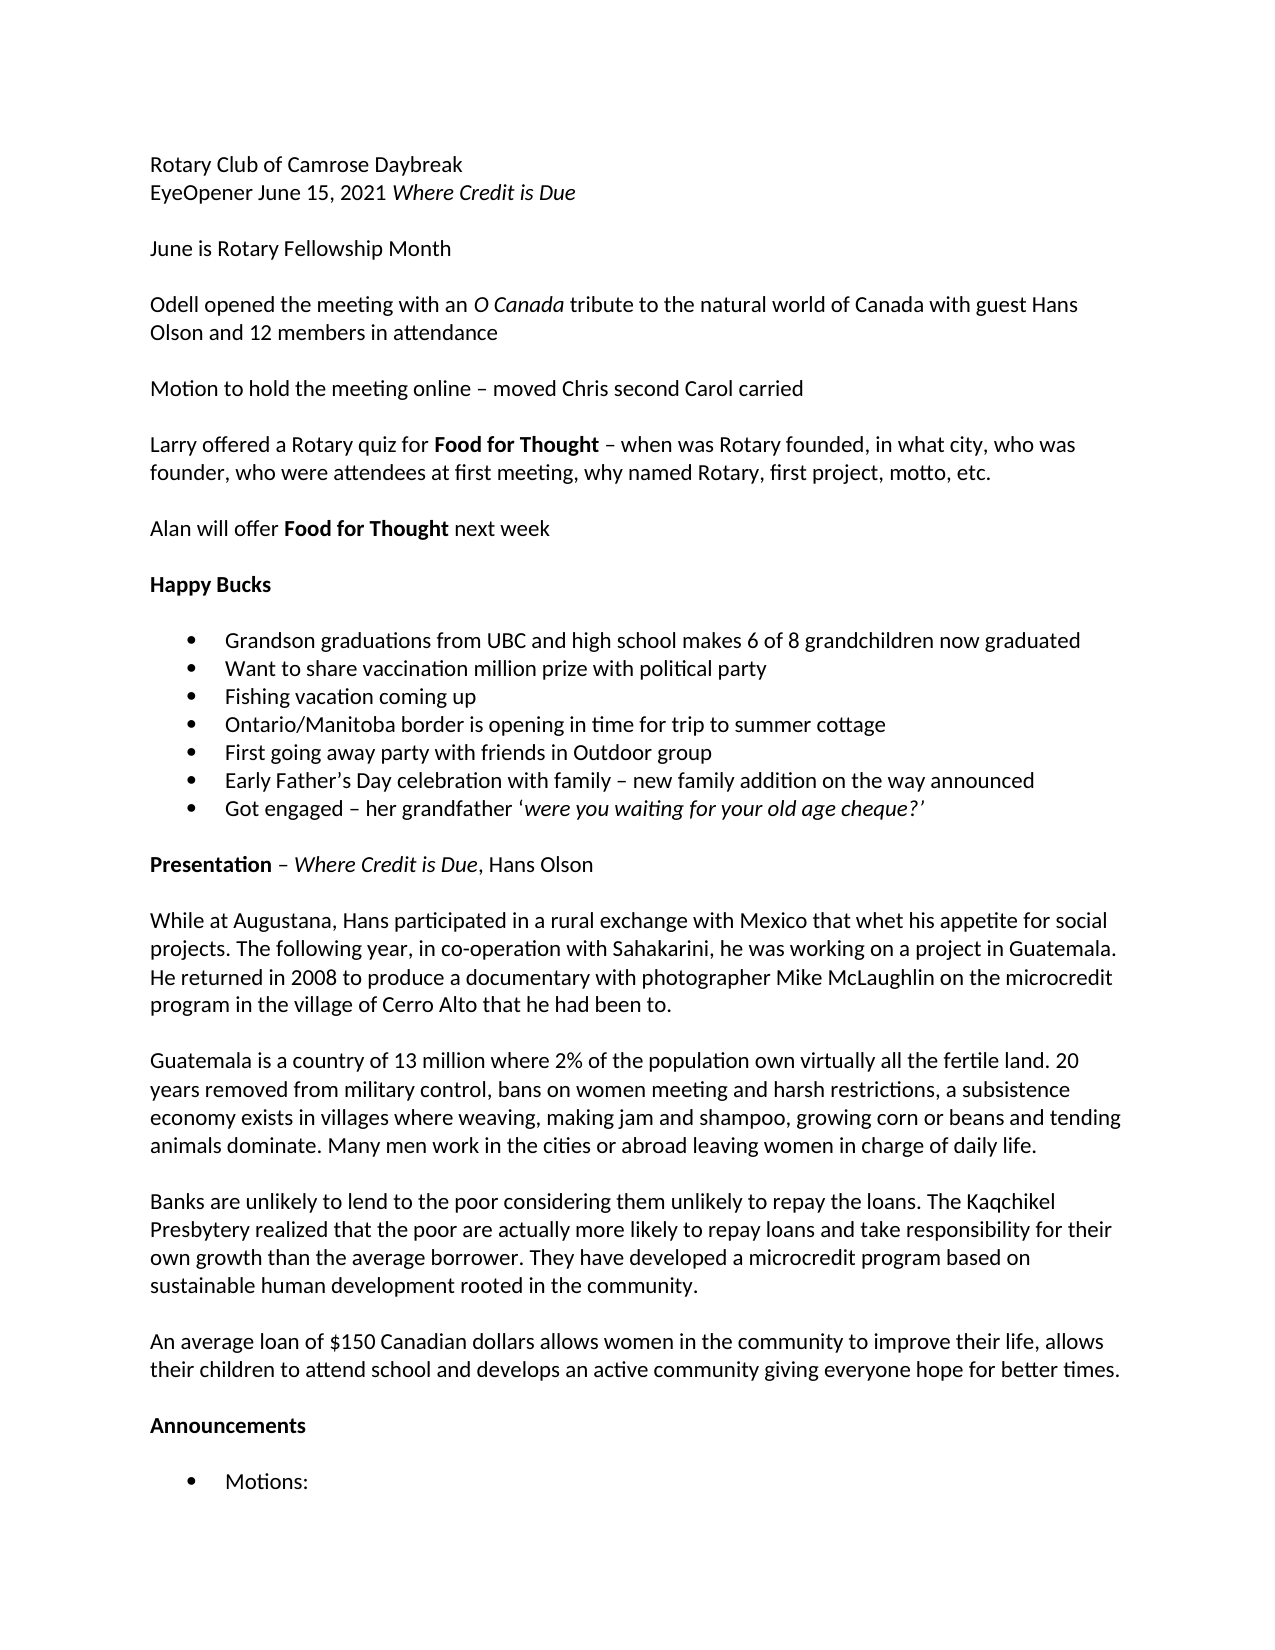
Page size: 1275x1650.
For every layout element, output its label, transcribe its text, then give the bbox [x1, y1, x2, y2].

text Larry offered a Rotary quiz for Food for Thought – when was Rotary founded, in what city, who was founder, who were attendees at first meeting, why named Rotary, first project, motto, etc. [150, 430, 1125, 486]
text Banks are unlikely to lend to the poor considering them unlikely to repay the loans. The Kaqchikel Presbytery realized that the poor are actually more likely to repay loans and take responsibility for their own growth than the average borrower. They have developed a microcredit program based on sustainable human development rooted in the community. [150, 1187, 1125, 1299]
text Guatemala is a country of 13 million where 2% of the population own virtually all the fertile land. 20 years removed from military control, bans on women meeting and harsh restrictions, a subsistence economy exists in villages where weaving, making jam and shampoo, growing corn or beans and tending animals dominate. Many men work in the cities or abroad leaving women in charge of daily life. [150, 1047, 1125, 1159]
text Announcements [150, 1411, 1125, 1439]
text While at Augustana, Hans participated in a rural exchange with Mexico that whet his appetite for social projects. The following year, in co-operation with Sahakarini, he was working on a project in Guatemala. He returned in 2008 to produce a documentary with photographer Mike McLaughlin on the microcredit program in the village of Cerro Alto that he had been to. [150, 907, 1125, 1019]
text Happy Bucks [150, 570, 1125, 598]
text Rotary Club of Camrose Daybreak [150, 150, 1125, 178]
text Motion to hold the meeting online – moved Chris second Carol carried [150, 374, 1125, 402]
list Want to share vaccination million prize with political party [187, 654, 1125, 682]
text Alan will offer Food for Thought next week [150, 514, 1125, 542]
text Presentation – Where Credit is Due, Hans Olson [150, 851, 1125, 878]
text June is Rotary Fellowship Month [150, 234, 1125, 262]
list First going away party with friends in Outdoor group [187, 738, 1125, 766]
text EyeOpener June 15, 2021 Where Credit is Due [150, 178, 1125, 206]
text An average loan of $150 Canadian dollars allows women in the community to improve their life, allows their children to attend school and develops an active community giving everyone hope for better times. [150, 1327, 1125, 1383]
list Fishing vacation coming up [187, 682, 1125, 710]
list Grandson graduations from UBC and high school makes 6 of 8 grandchildren now graduated [187, 626, 1125, 654]
list Early Father’s Day celebration with family – new family addition on the way announced [187, 766, 1125, 794]
text Odell opened the meeting with an O Canada tribute to the natural world of Canada with guest Hans Olson and 12 members in attendance [150, 290, 1125, 346]
list Motions: [187, 1467, 1125, 1495]
list Ontario/Manitoba border is opening in time for trip to summer cottage [187, 710, 1125, 738]
list Got engaged – her grandfather ‘were you waiting for your old age cheque?’ [187, 794, 1125, 822]
